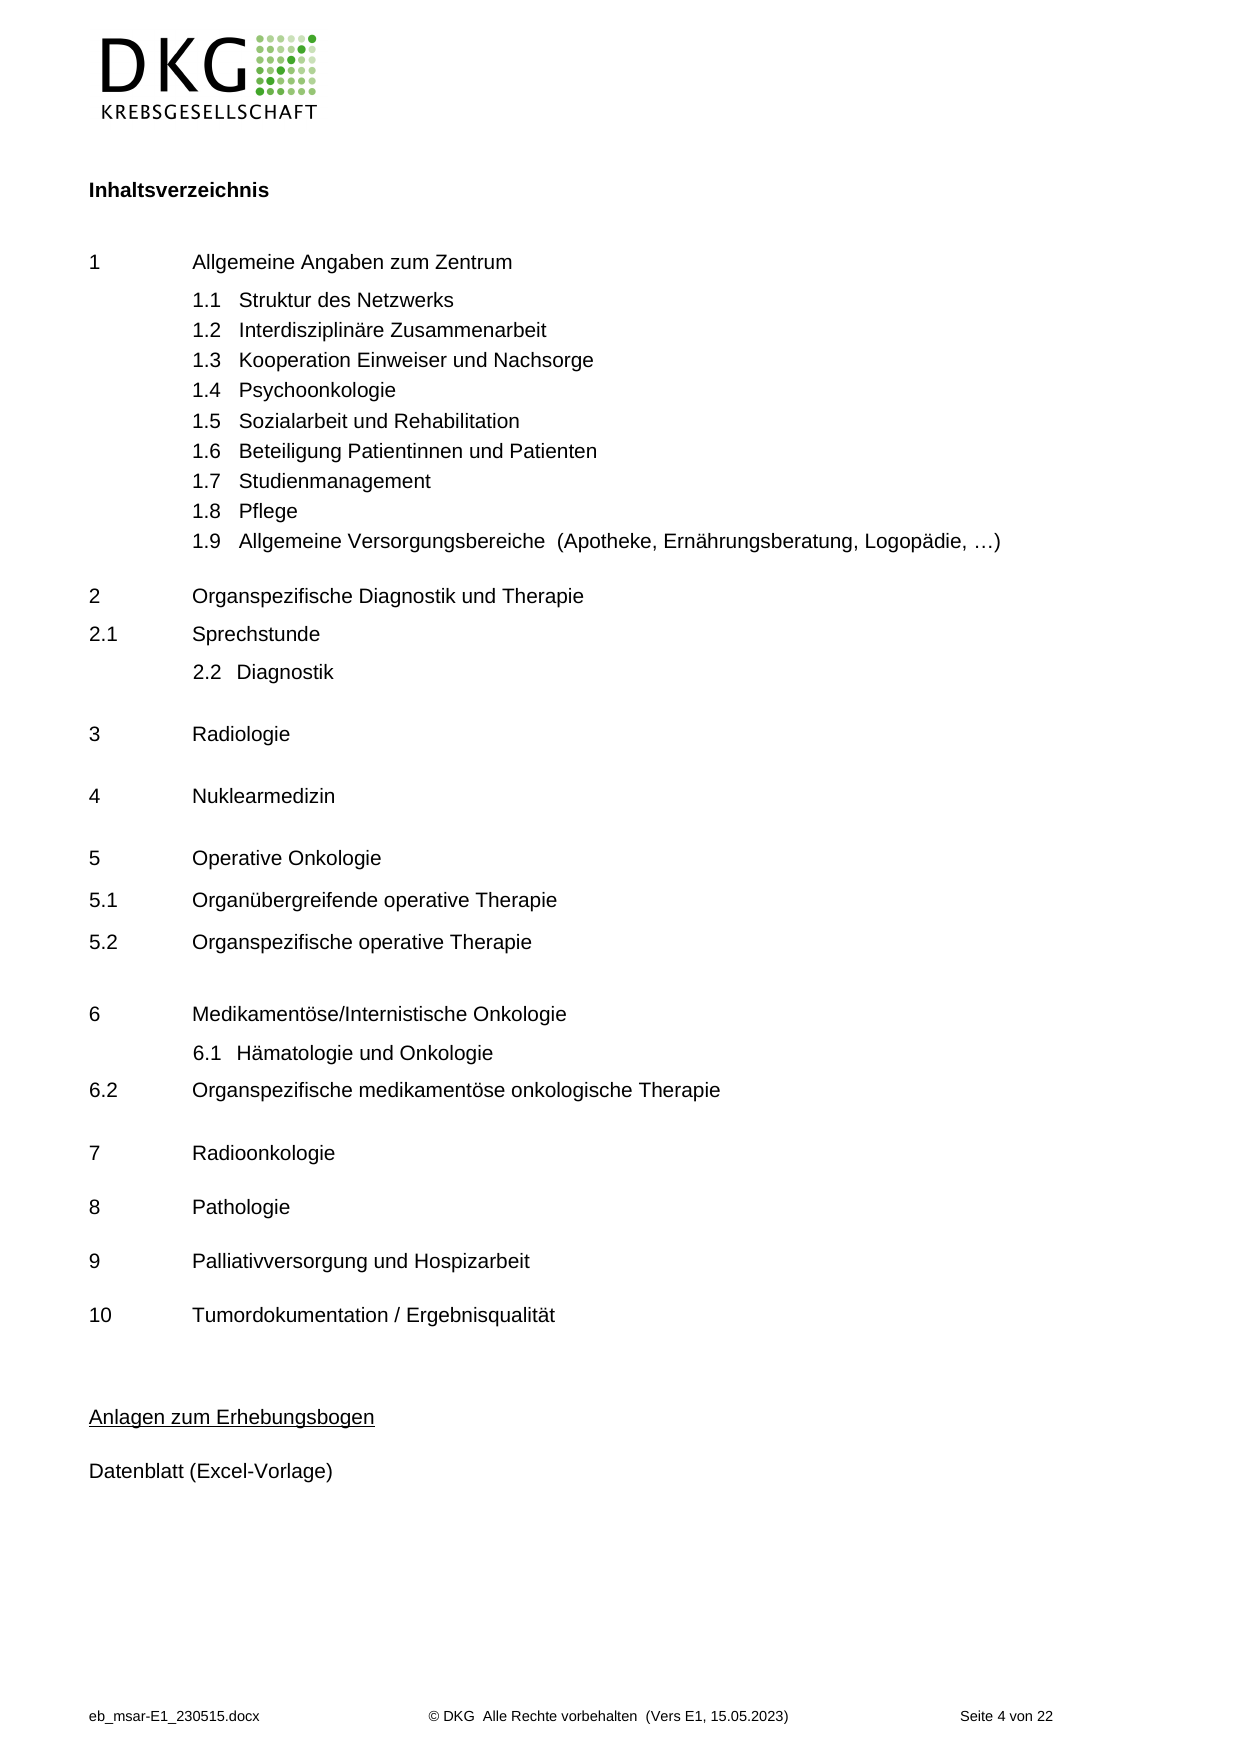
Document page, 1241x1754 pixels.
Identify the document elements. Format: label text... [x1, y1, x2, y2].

list Palliativversorgung und Hospizarbeit [89, 1249, 1181, 1273]
list Tumordokumentation / Ergebnisqualität [89, 1303, 1181, 1327]
text 1.9 Allgemeine Versorgungsbereiche (Apotheke, Ernährungsberatung, Logopädie, …) [192, 529, 1181, 553]
list Organspezifische Diagnostik und Therapie [89, 583, 1181, 607]
list Organübergreifende operative Therapie [89, 888, 1181, 912]
list Radiologie [89, 722, 1181, 746]
picture [90, 29, 328, 130]
text 1 Allgemeine Angaben zum Zentrum [89, 250, 1181, 274]
text Anlagen zum Erhebungsbogen [89, 1405, 1181, 1429]
list Sprechstunde [89, 622, 1181, 646]
text 1.8 Pflege [192, 499, 1181, 523]
list Pathologie [89, 1194, 1181, 1218]
text 1.7 Studienmanagement [192, 469, 1181, 493]
text 1.2 Interdisziplinäre Zusammenarbeit [192, 318, 1181, 342]
text 1.4 Psychoonkologie [192, 378, 1181, 402]
list Diagnostik [192, 659, 1181, 683]
list Medikamentöse/Internistische Onkologie [89, 1002, 1181, 1026]
list Organspezifische operative Therapie [89, 930, 1181, 954]
text Datenblatt (Excel-Vorlage) [89, 1459, 1181, 1483]
text 1.1 Struktur des Netzwerks [89, 288, 1181, 312]
list Kooperation Einweiser und Nachsorge [192, 348, 1181, 372]
text 1.6 Beteiligung Patientinnen und Patienten [192, 439, 1181, 463]
list Hämatologie und Onkologie [192, 1040, 1181, 1064]
list Nuklearmedizin [89, 783, 1181, 807]
list Radioonkologie [89, 1140, 1181, 1164]
list Operative Onkologie [89, 846, 1181, 869]
text Inhaltsverzeichnis [89, 178, 1181, 202]
text 1.5 Sozialarbeit und Rehabilitation [192, 408, 1181, 432]
list Organspezifische medikamentöse onkologische Therapie [89, 1078, 1181, 1102]
